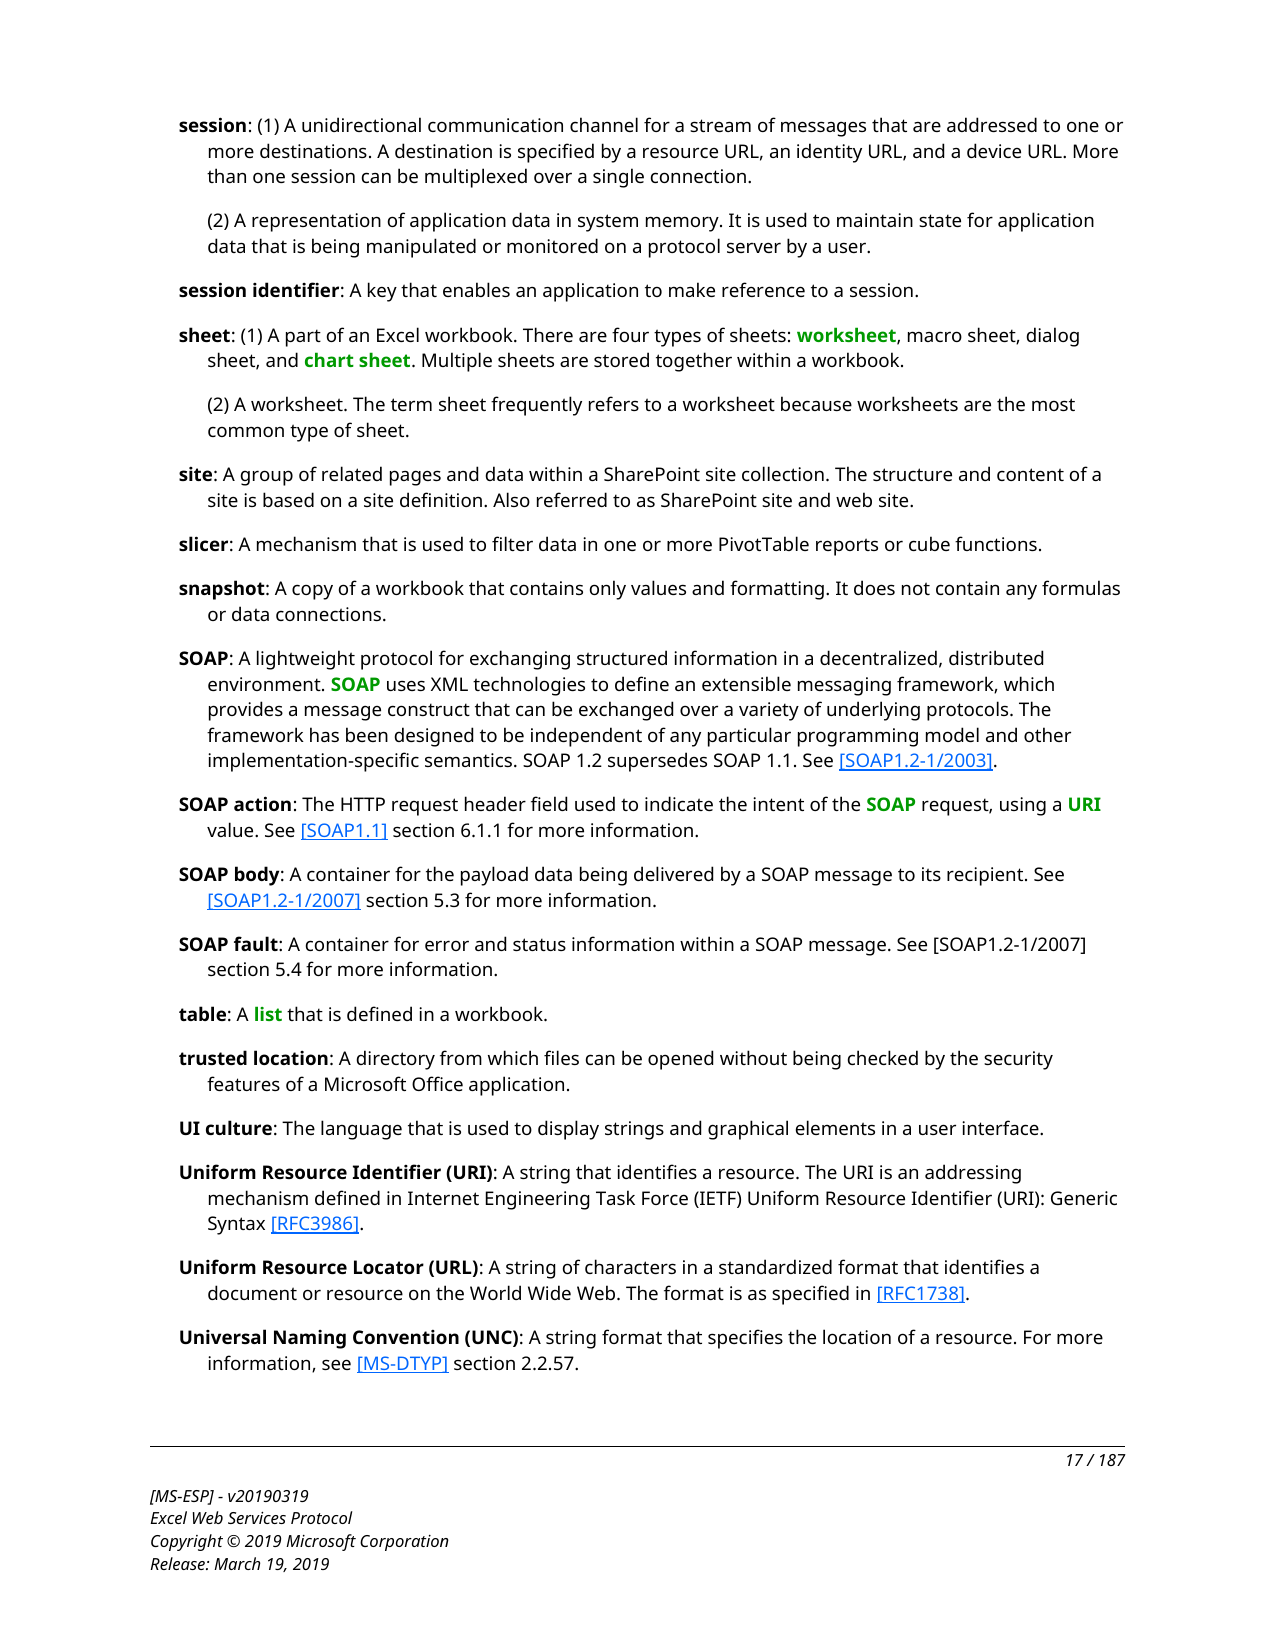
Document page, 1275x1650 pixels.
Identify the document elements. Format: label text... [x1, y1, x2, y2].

text trusted location: A directory from which files can be opened without being checked by the security features of a Microsoft Office application. [178, 1045, 1125, 1096]
text Uniform Resource Identifier (URI): A string that identifies a resource. The URI is an addressing mechanism defined in Internet Engineering Task Force (IETF) Uniform Resource Identifier (URI): Generic Syntax [RFC3986]. [178, 1159, 1125, 1236]
text session: (1) A unidirectional communication channel for a stream of messages that are addressed to one or more destinations. A destination is specified by a resource URL, an identity URL, and a device URL. More than one session can be multiplexed over a single connection. [178, 112, 1125, 189]
text UI culture: The language that is used to display strings and graphical elements in a user interface. [178, 1115, 1125, 1141]
text sheet: (1) A part of an Excel workbook. There are four types of sheets: worksheet, macro sheet, dialog sheet, and chart sheet. Multiple sheets are stored together within a workbook. [178, 322, 1125, 373]
text snapshot: A copy of a workbook that contains only values and formatting. It does not contain any formulas or data connections. [178, 576, 1125, 627]
text SOAP action: The HTTP request header field used to indicate the intent of the SOAP request, using a URI value. See [SOAP1.1] section 6.1.1 for more information. [178, 792, 1125, 843]
text SOAP fault: A container for error and status information within a SOAP message. See [SOAP1.2-1/2007] section 5.4 for more information. [178, 931, 1125, 982]
text SOAP: A lightweight protocol for exchanging structured information in a decentralized, distributed environment. SOAP uses XML technologies to define an extensible messaging framework, which provides a message construct that can be exchanged over a variety of underlying protocols. The framework has been designed to be independent of any particular programming model and other implementation-specific semantics. SOAP 1.2 supersedes SOAP 1.1. See [SOAP1.2-1/2003]. [178, 645, 1125, 773]
text Universal Naming Convention (UNC): A string format that specifies the location of a resource. For more information, see [MS-DTYP] section 2.2.57. [178, 1324, 1125, 1376]
text SOAP body: A container for the payload data being delivered by a SOAP message to its recipient. See [SOAP1.2-1/2007] section 5.3 for more information. [178, 861, 1125, 912]
text site: A group of related pages and data within a SharePoint site collection. The structure and content of a site is based on a site definition. Also referred to as SharePoint site and web site. [178, 461, 1125, 512]
text slicer: A mechanism that is used to filter data in one or more PivotTable reports or cube functions. [178, 531, 1125, 557]
text session identifier: A key that enables an application to make reference to a session. [178, 278, 1125, 303]
text (2) A worksheet. The term sheet frequently refers to a worksheet because worksheets are the most common type of sheet. [207, 392, 1125, 443]
text (2) A representation of application data in system memory. It is used to maintain state for application data that is being manipulated or monitored on a protocol server by a user. [207, 208, 1125, 259]
text table: A list that is defined in a workbook. [178, 1001, 1125, 1027]
text Uniform Resource Locator (URL): A string of characters in a standardized format that identifies a document or resource on the World Wide Web. The format is as specified in [RFC1738]. [178, 1255, 1125, 1306]
